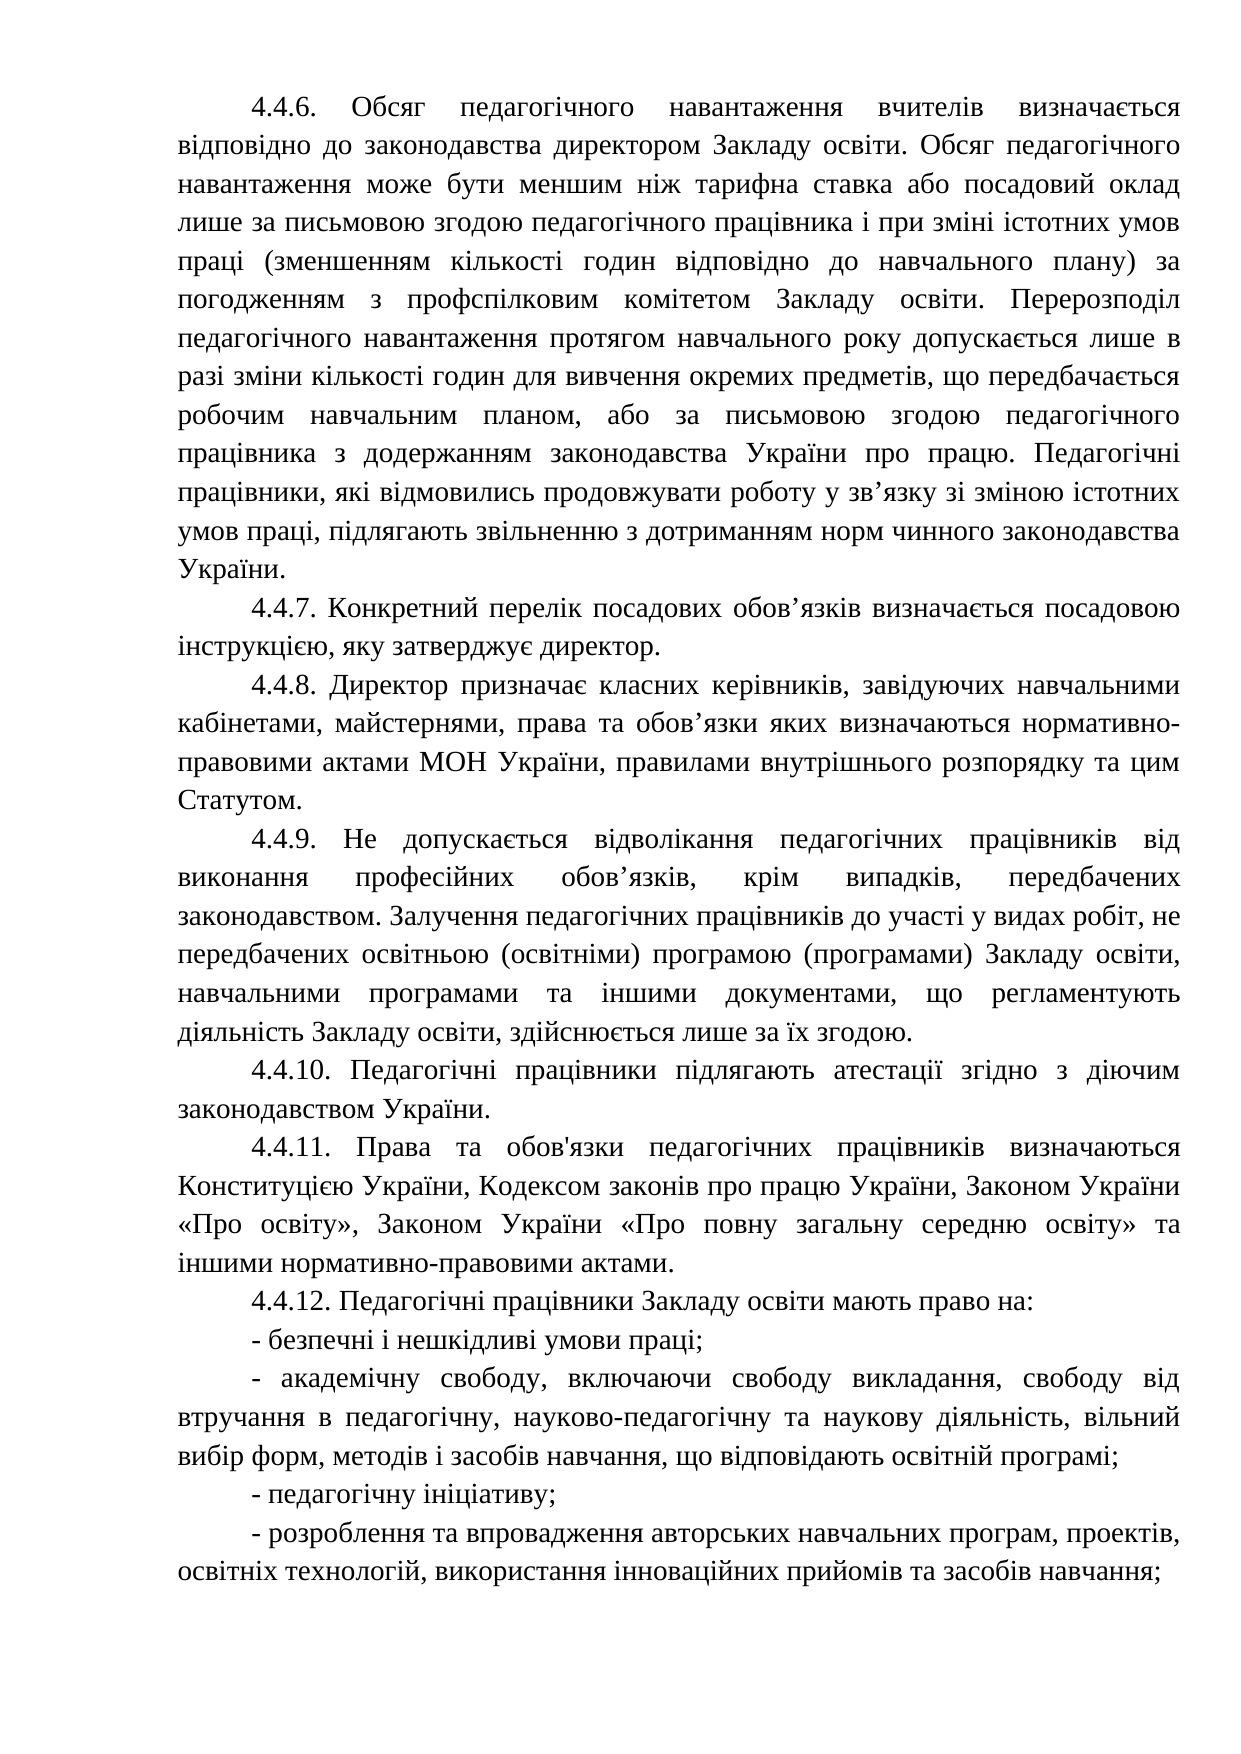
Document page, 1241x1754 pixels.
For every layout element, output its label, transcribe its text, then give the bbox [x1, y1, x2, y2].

text 4.4.10. Педагогічні працівники підлягають атестації згідно з діючим законодавством України. [177, 1052, 1181, 1124]
text 4.4.8. Директор призначає класних керівників, завідуючих навчальними кабінетами, майстернями, права та обов’язки яких визначаються нормативно-правовими актами МОН України, правилами внутрішнього розпорядку та цим Статутом. [177, 667, 1181, 816]
text - педагогічну ініціативу; [177, 1476, 1181, 1510]
text - безпечні і нешкідливі умови праці; [177, 1322, 1181, 1356]
text 4.4.7. Конкретний перелік посадових обов’язків визначається посадовою інструкцією, яку затверджує директор. [177, 590, 1181, 662]
text - академічну свободу, включаючи свободу викладання, свободу від втручання в педагогічну, науково-педагогічну та наукову діяльність, вільний вибір форм, методів і засобів навчання, що відповідають освітній програмі; [177, 1361, 1181, 1471]
text 4.4.11. Права та обов'язки педагогічних працівників визначаються Конституцією України, Кодексом законів про працю України, Законом України «Про освіту», Законом України «Про повну загальну середню освіту» та іншими нормативно-правовими актами. [177, 1129, 1181, 1278]
text - розроблення та впровадження авторських навчальних програм, проектів, освітніх технологій, використання інноваційних прийомів та засобів навчання; [177, 1515, 1181, 1587]
text 4.4.9. Не допускається відволікання педагогічних працівників від виконання професійних обов’язків, крім випадків, передбачених законодавством. Залучення педагогічних працівників до участі у видах робіт, не передбачених освітньою (освітніми) програмою (програмами) Закладу освіти, навчальними програмами та іншими документами, що регламентують діяльність Закладу освіти, здійснюється лише за їх згодою. [177, 821, 1181, 1047]
text 4.4.12. Педагогічні працівники Закладу освіти мають право на: [177, 1283, 1181, 1317]
text 4.4.6. Обсяг педагогічного навантаження вчителів визначається відповідно до законодавства директором Закладу освіти. Обсяг педагогічного навантаження може бути меншим ніж тарифна ставка або посадовий оклад лише за письмовою згодою педагогічного працівника і при зміні істотних умов праці (зменшенням кількості годин відповідно до навчального плану) за погодженням з профспілковим комітетом Закладу освіти. Перерозподіл педагогічного навантаження протягом навчального року допускається лише в разі зміни кількості годин для вивчення окремих предметів, що передбачається робочим навчальним планом, або за письмовою згодою педагогічного працівника з додержанням законодавства України про працю. Педагогічні працівники, які відмовились продовжувати роботу у зв’язку зі зміною істотних умов праці, підлягають звільненню з дотриманням норм чинного законодавства України. [177, 89, 1181, 585]
